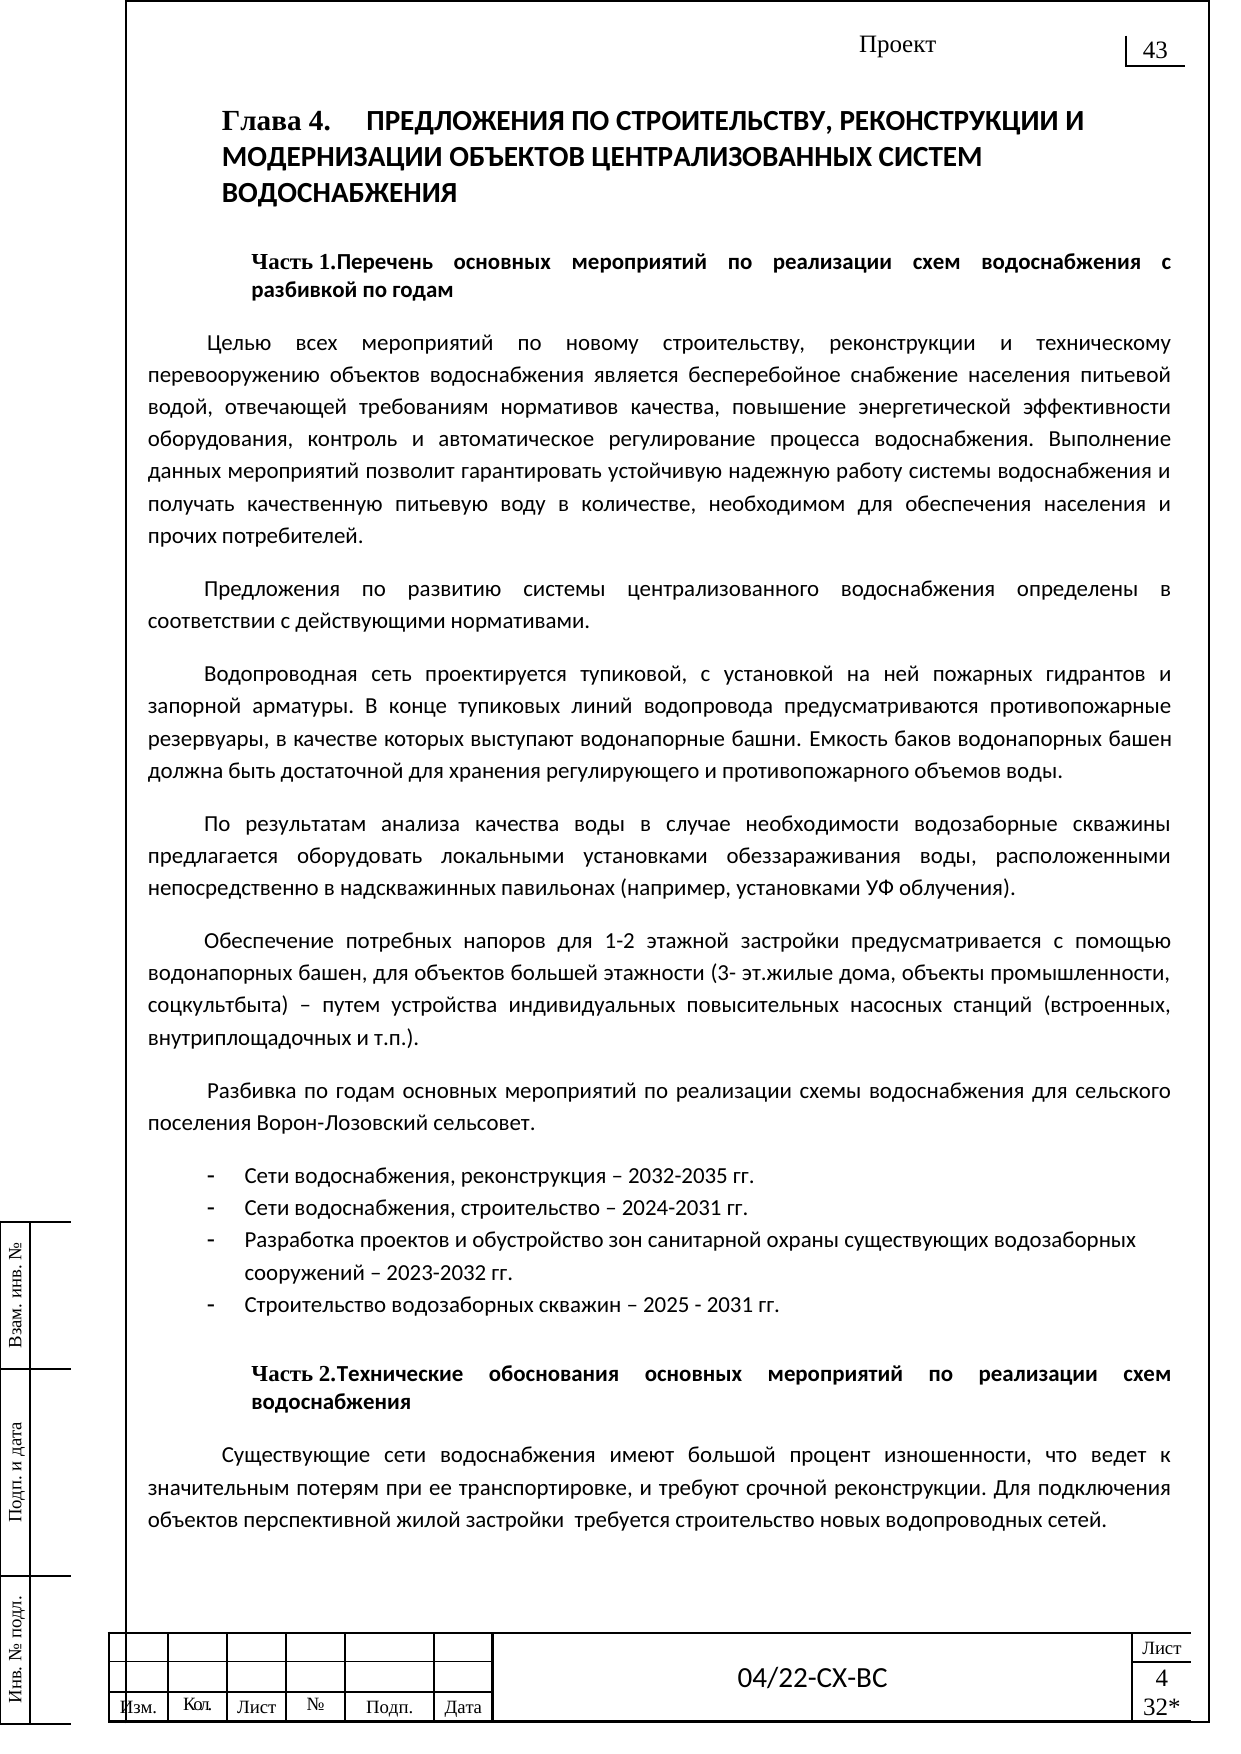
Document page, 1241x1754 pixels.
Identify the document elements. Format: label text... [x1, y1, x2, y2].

list Разработка проектов и обустройство зон санитарной охраны существующих водозаборных сооружений – 2023-2032 гг. [207, 1225, 1172, 1286]
text Существующие сети водоснабжения имеют большой процент изношенности, что ведет к значительным потерям при ее транспортировке, и требуют срочной реконструкции. Для подключения объектов перспективной жилой застройки требуется строительство новых водопроводных сетей. [148, 1441, 1172, 1533]
text Целью всех мероприятий по новому строительству, реконструкции и техническому перевооружению объектов водоснабжения является бесперебойное снабжение населения питьевой водой, отвечающей требованиям нормативов качества, повышение энергетической эффективности оборудования, контроль и автоматическое регулирование процесса водоснабжения. Выполнение данных мероприятий позволит гарантировать устойчивую надежную работу системы водоснабжения и получать качественную питьевую воду в количестве, необходимом для обеспечения населения и прочих потребителей. [148, 328, 1172, 549]
list Предложения по строительству, реконструкции и модернизации объектов централизованных систем водоснабжения [222, 102, 1172, 209]
text Предложения по развитию системы централизованного водоснабжения определены в соответствии с действующими нормативами. [148, 574, 1172, 634]
list Строительство водозаборных скважин – 2025 - 2031 гг. [207, 1290, 1172, 1318]
text Разбивка по годам основных мероприятий по реализации схемы водоснабжения для сельского поселения Ворон-Лозовский сельсовет. [148, 1076, 1172, 1136]
text Обеспечение потребных напоров для 1-2 этажной застройки предусматривается с помощью водонапорных башен, для объектов большей этажности (3- эт.жилые дома, объекты промышленности, соцкультбыта) – путем устройства индивидуальных повысительных насосных станций (встроенных, внутриплощадочных и т.п.). [148, 926, 1172, 1051]
list Перечень основных мероприятий по реализации схем водоснабжения с разбивкой по годам [251, 247, 1172, 303]
list Сети водоснабжения, строительство – 2024-2031 гг. [207, 1193, 1172, 1221]
list Сети водоснабжения, реконструкция – 2032-2035 гг. [207, 1161, 1172, 1189]
text Водопроводная сеть проектируется тупиковой, с установкой на ней пожарных гидрантов и запорной арматуры. В конце тупиковых линий водопровода предусматриваются противопожарные резервуары, в качестве которых выступают водонапорные башни. Емкость баков водонапорных башен должна быть достаточной для хранения регулирующего и противопожарного объемов воды. [148, 659, 1172, 784]
list Технические обоснования основных мероприятий по реализации схем водоснабжения [251, 1359, 1172, 1416]
text По результатам анализа качества воды в случае необходимости водозаборные скважины предлагается оборудовать локальными установками обеззараживания воды, расположенными непосредственно в надскважинных павильонах (например, установками УФ облучения). [148, 809, 1172, 901]
